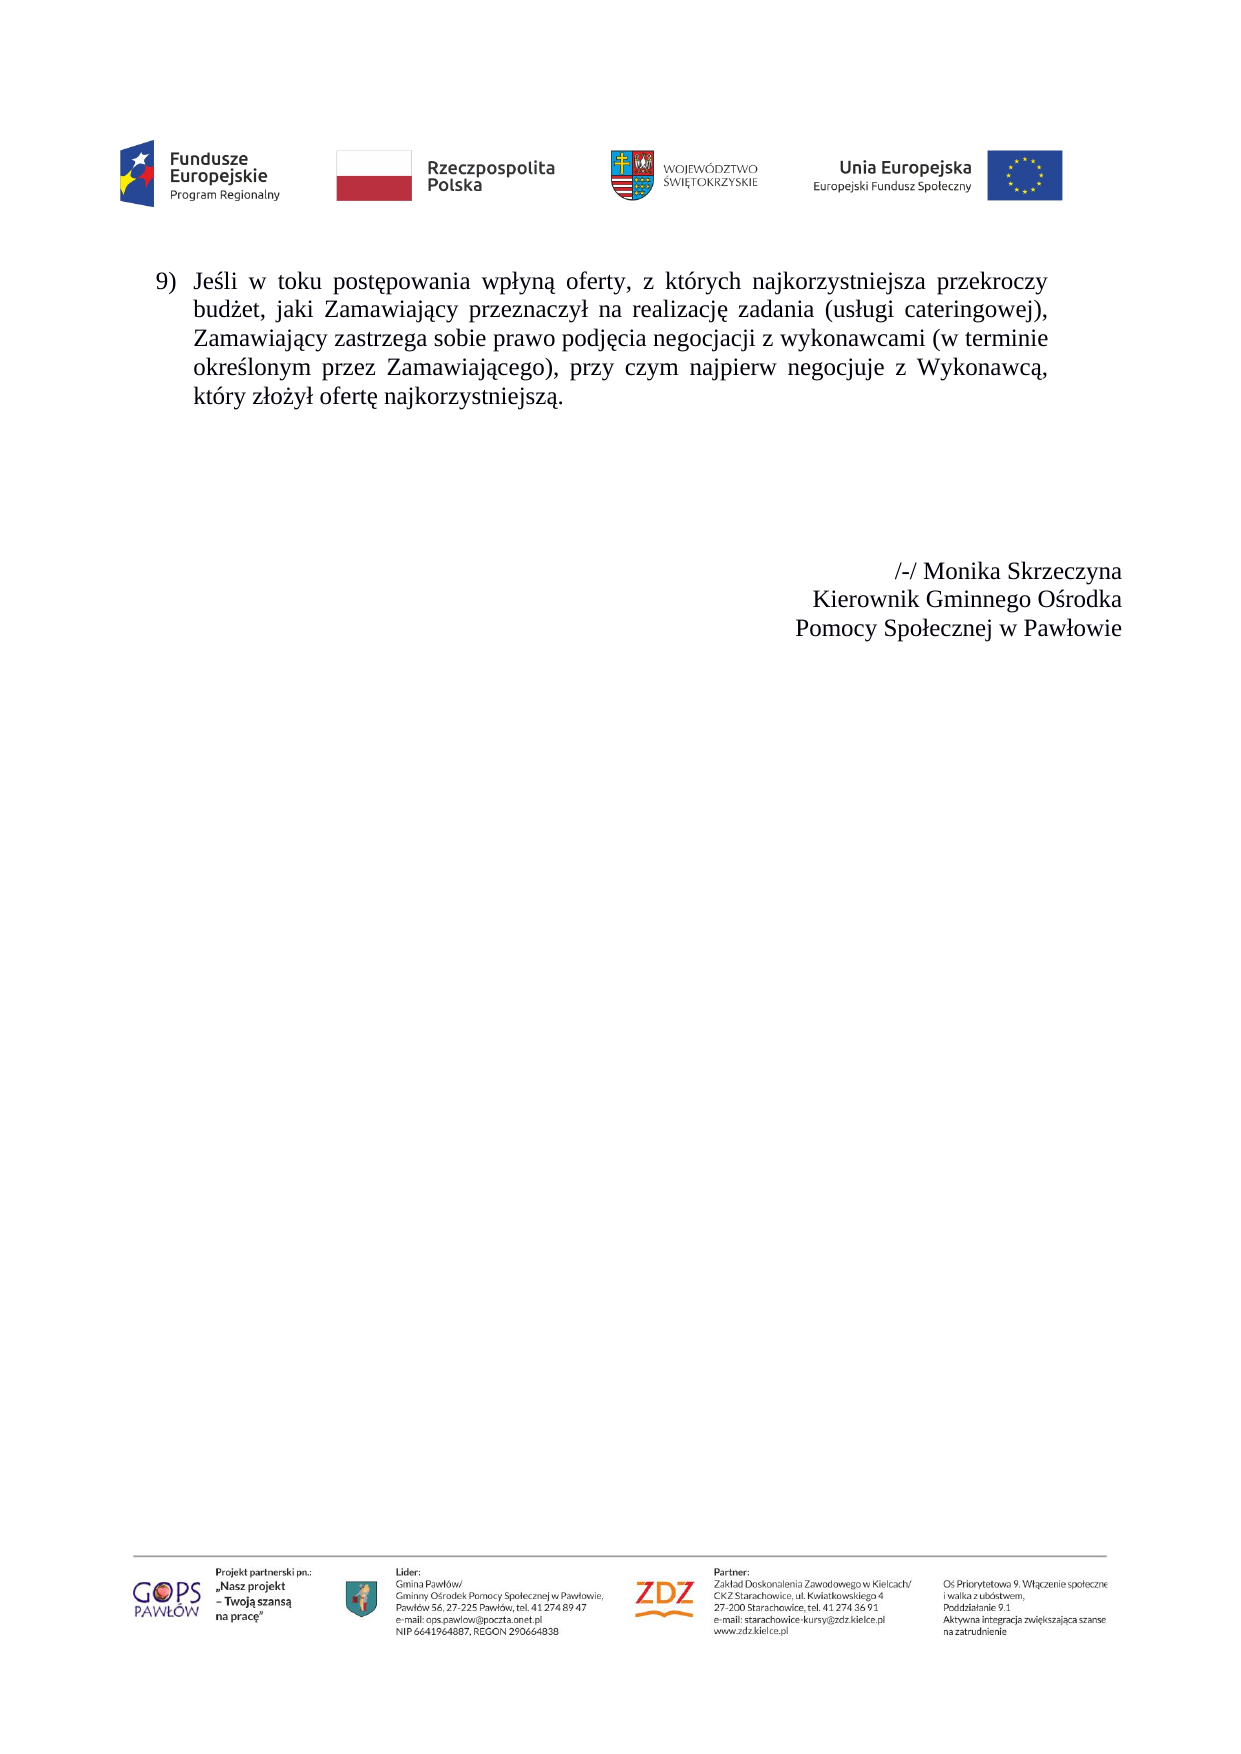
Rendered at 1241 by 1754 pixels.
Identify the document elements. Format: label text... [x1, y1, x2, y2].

text Pomocy Społecznej w Pawłowie [118, 613, 1122, 642]
text Kierownik Gminnego Ośrodka [118, 584, 1122, 613]
picture [132, 1555, 1108, 1636]
text /-/ Monika Skrzeczyna [118, 556, 1122, 584]
picture [118, 118, 1064, 237]
list Jeśli w toku postępowania wpłyną oferty, z których najkorzystniejsza przekroczy budżet, jaki Zamawiający przeznaczył na realizację zadania (usługi cateringowej), Zamawiający zastrzega sobie prawo podjęcia negocjacji z wykonawcami (w terminie określonym przez Zamawiającego), przy czym najpierw negocjuje z Wykonawcą, który złożył ofertę najkorzystniejszą. [156, 266, 1049, 409]
